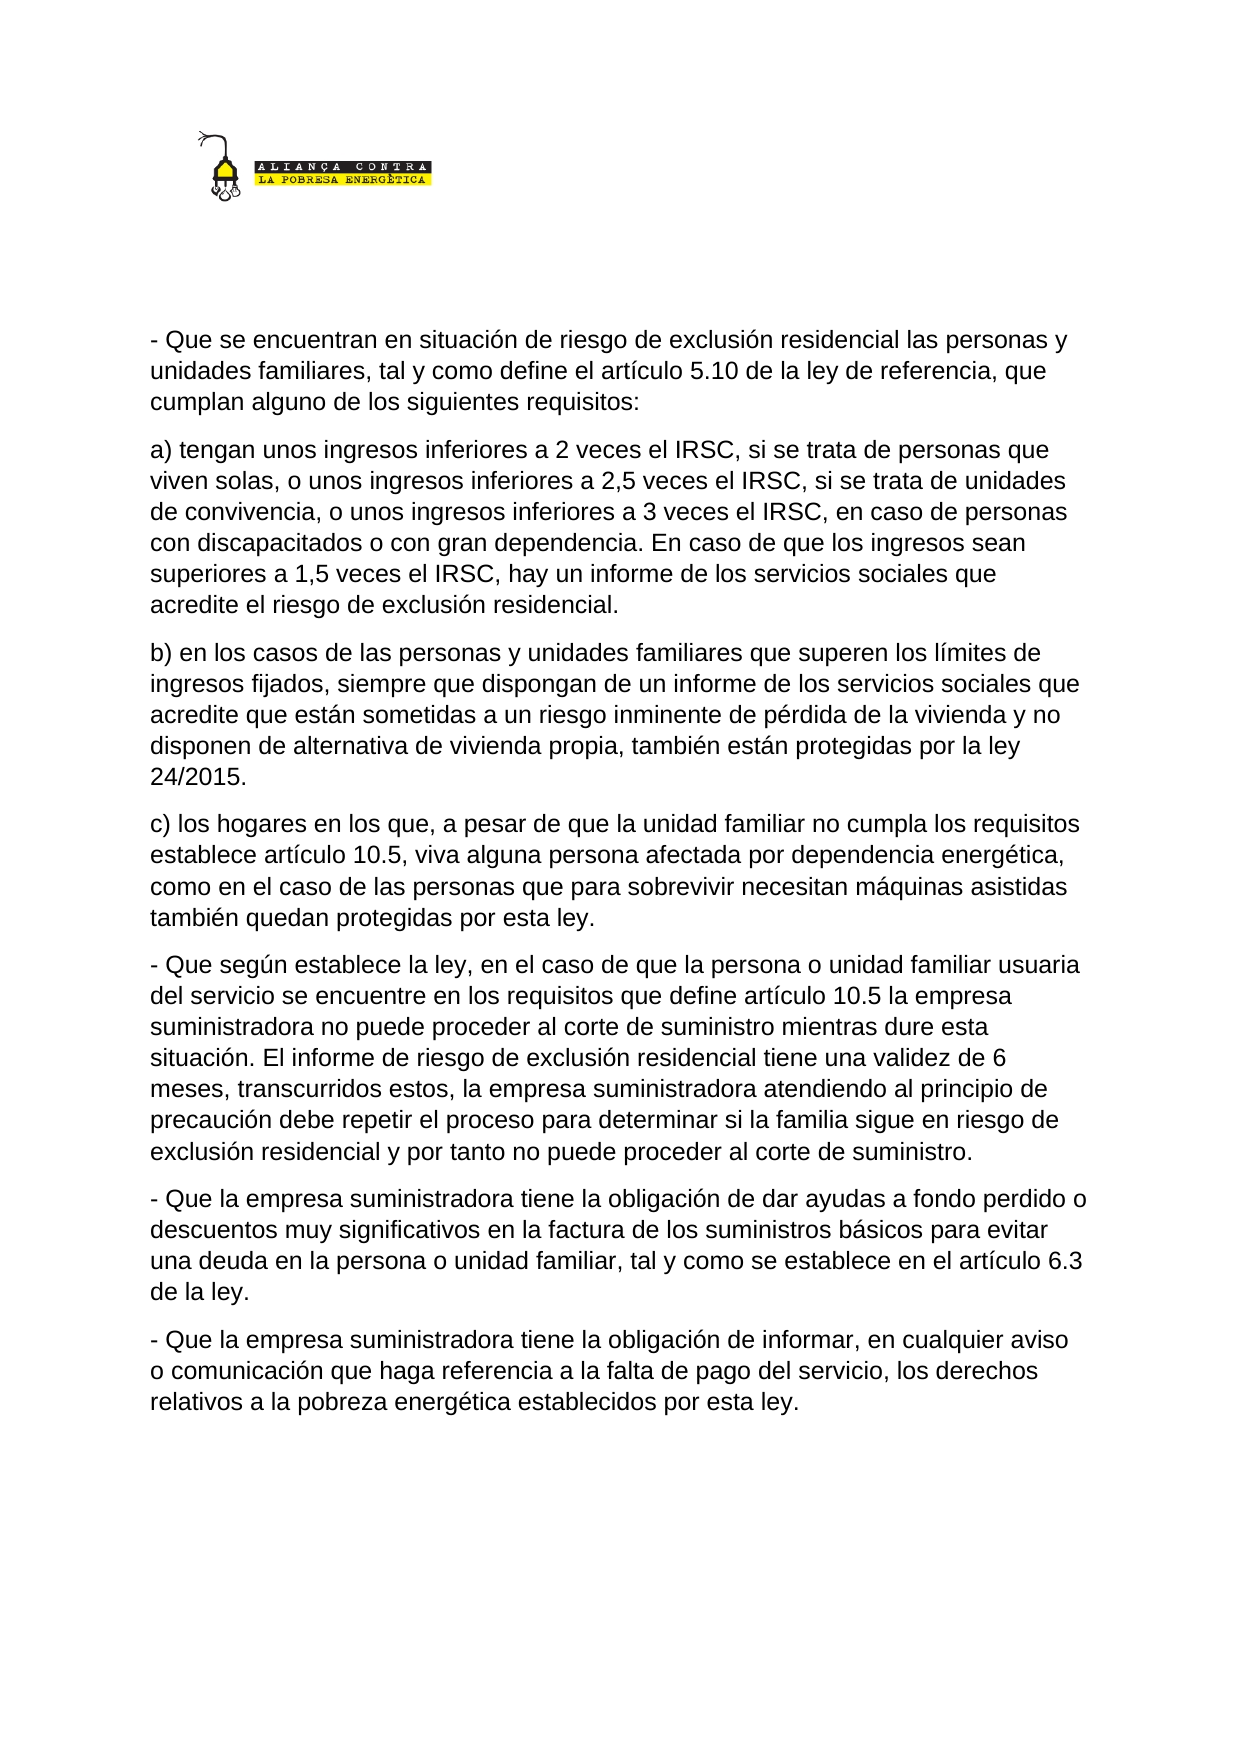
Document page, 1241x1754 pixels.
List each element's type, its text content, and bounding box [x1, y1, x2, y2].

text - Que según establece la ley, en el caso de que la persona o unidad familiar usuaria del servicio se encuentre en los requisitos que define artículo 10.5 la empresa suministradora no puede proceder al corte de suministro mientras dure esta situación. El informe de riesgo de exclusión residencial tiene una validez de 6 meses, transcurridos estos, la empresa suministradora atendiendo al principio de precaución debe repetir el proceso para determinar si la familia sigue en riesgo de exclusión residencial y por tanto no puede proceder al corte de suministro. [150, 950, 1090, 1165]
text c) los hogares en los que, a pesar de que la unidad familiar no cumpla los requisitos establece artículo 10.5, viva alguna persona afectada por dependencia energética, como en el caso de las personas que para sobrevivir necesitan máquinas asistidas también quedan protegidas por esta ley. [150, 809, 1090, 931]
text b) en los casos de las personas y unidades familiares que superen los límites de ingresos fijados, siempre que dispongan de un informe de los servicios sociales que acredite que están sometidas a un riesgo inminente de pérdida de la vivienda y no disponen de alternativa de vivienda propia, también están protegidas por la ley 24/2015. [150, 637, 1090, 790]
text a) tengan unos ingresos inferiores a 2 veces el IRSC, si se trata de personas que viven solas, o unos ingresos inferiores a 2,5 veces el IRSC, si se trata de unidades de convivencia, o unos ingresos inferiores a 3 veces el IRSC, en caso de personas con discapacitados o con gran dependencia. En caso de que los ingresos sean superiores a 1,5 veces el IRSC, hay un informe de los servicios sociales que acredite el riesgo de exclusión residencial. [150, 434, 1090, 618]
text - Que se encuentran en situación de riesgo de exclusión residencial las personas y unidades familiares, tal y como define el artículo 5.10 de la ley de referencia, que cumplan alguno de los siguientes requisitos: [150, 325, 1090, 416]
text - Que la empresa suministradora tiene la obligación de informar, en cualquier aviso o comunicación que haga referencia a la falta de pago del servicio, los derechos relativos a la pobreza energética establecidos por esta ley. [150, 1325, 1090, 1416]
text - Que la empresa suministradora tiene la obligación de dar ayudas a fondo perdido o descuentos muy significativos en la factura de los suministros básicos para evitar una deuda en la persona o unidad familiar, tal y como se establece en el artículo 6.3 de la ley. [150, 1184, 1090, 1306]
